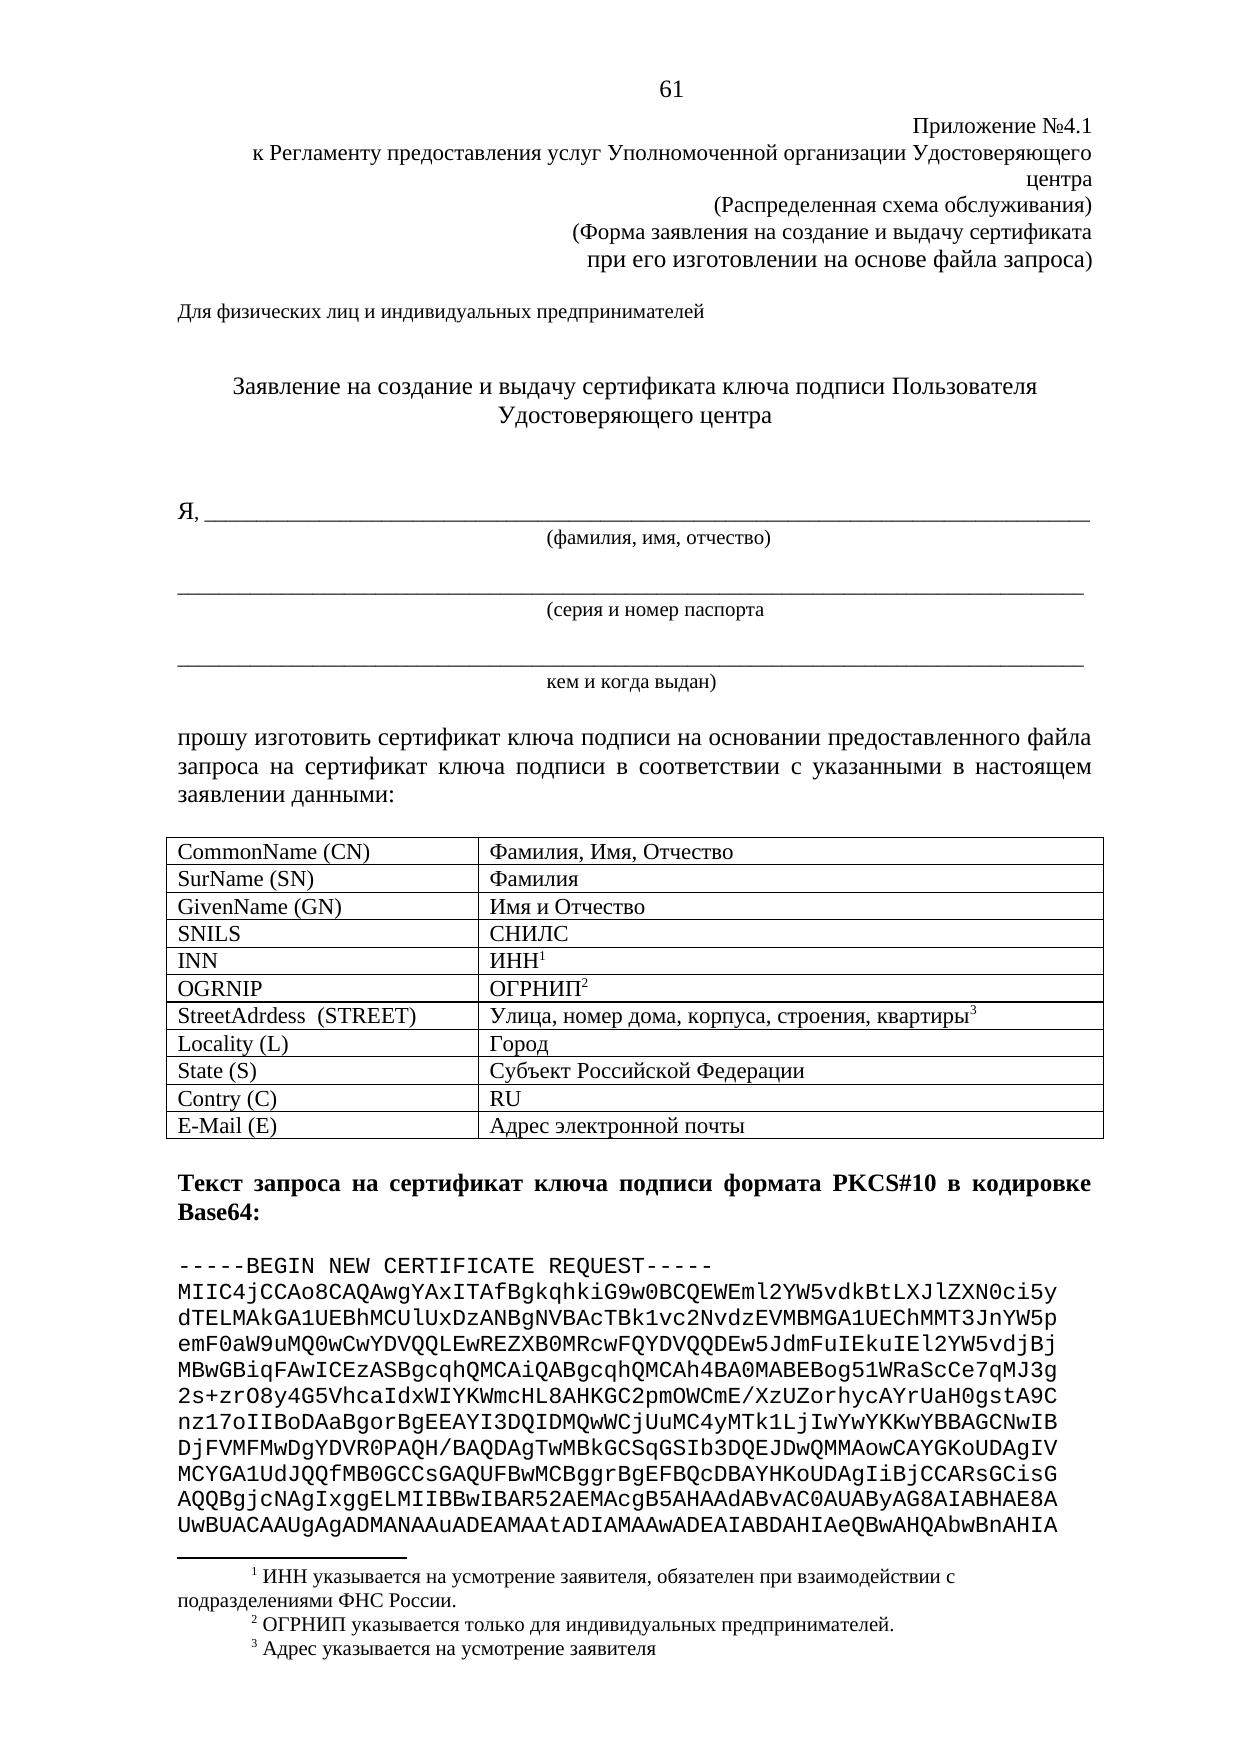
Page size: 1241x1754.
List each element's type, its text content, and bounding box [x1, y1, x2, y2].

text Заявление на создание и выдачу сертификата ключа подписи Пользователя Удостоверяющего центра [177, 371, 1092, 429]
text кем и когда выдан) [177, 669, 1092, 693]
table_cell ОГРНИП [479, 975, 1103, 1001]
table_cell ИНН [479, 948, 1103, 974]
text 2s+zrO8y4G5VhcaIdxWIYKWmcHL8AHKGC2pmOWCmE/XzUZorhycAYrUaH0gstA9C [177, 1384, 1092, 1410]
table_cell СНИЛС [479, 920, 1103, 947]
text MIIC4jCCAo8CAQAwgYAxITAfBgkqhkiG9w0BCQEWEml2YW5vdkBtLXJlZXN0ci5y [177, 1280, 1092, 1306]
text -----BEGIN NEW CERTIFICATE REQUEST----- [177, 1254, 1092, 1280]
text emF0aW9uMQ0wCwYDVQQLEwREZXB0MRcwFQYDVQQDEw5JdmFuIEkuIEl2YW5vdjBj [177, 1332, 1092, 1358]
text _______________________________________________________________________________________ [177, 573, 1092, 597]
table_cell E-Mail (E) [167, 1112, 478, 1138]
text _______________________________________________________________________________________ [177, 645, 1092, 669]
table_cell GivenName (GN) [167, 893, 478, 919]
table_cell Locality (L) [167, 1030, 478, 1056]
table_cell Город [479, 1030, 1103, 1056]
text (Распределенная схема обслуживания) [177, 191, 1092, 218]
table_cell SurName (SN) [167, 865, 478, 892]
table_cell Адрес электронной почты [479, 1112, 1103, 1138]
text AQQBgjcNAgIxggELMIIBBwIBAR52AEMAcgB5AHAAdABvAC0AUAByAG8AIABHAE8A [177, 1488, 1092, 1514]
text DjFVMFMwDgYDVR0PAQH/BAQDAgTwMBkGCSqGSIb3DQEJDwQMMAowCAYGKoUDAgIV [177, 1436, 1092, 1462]
text dTELMAkGA1UEBhMCUlUxDzANBgNVBAcTBk1vc2NvdzEVMBMGA1UEChMMT3JnYW5p [177, 1306, 1092, 1332]
text прошу изготовить сертификат ключа подписи на основании предоставленного файла запроса на сертификат ключа подписи в соответствии с указанными в настоящем заявлении данными: [177, 722, 1092, 808]
text Приложение №4.1 [177, 112, 1092, 139]
table_cell OGRNIP [167, 975, 478, 1001]
table_cell State (S) [167, 1057, 478, 1083]
text (серия и номер паспорта [177, 597, 1092, 621]
text UwBUACAAUgAgADMANAAuADEAMAAtADIAMAAwADEAIABDAHIAeQBwAHQAbwBnAHIA [177, 1514, 1092, 1540]
text Я, _____________________________________________________________________________________ [177, 496, 1092, 525]
table_header Фамилия, Имя, Отчество [479, 838, 1103, 864]
text Для физических лиц и индивидуальных предпринимателей [177, 299, 1092, 323]
text MCYGA1UdJQQfMB0GCCsGAQUFBwMCBggrBgEFBQcDBAYHKoUDAgIiBjCCARsGCisG [177, 1462, 1092, 1488]
table_header CommonName (CN) [167, 838, 478, 864]
text к Регламенту предоставления услуг Уполномоченной организации Удостоверяющего центра [177, 139, 1092, 191]
text (фамилия, имя, отчество) [177, 525, 1092, 549]
table_cell Улица, номер дома, корпуса, строения, квартиры [479, 1003, 1103, 1029]
text MBwGBiqFAwICEzASBgcqhQMCAiQABgcqhQMCAh4BA0MABEBog51WRaScCe7qMJ3g [177, 1358, 1092, 1384]
table_cell Contry (C) [167, 1085, 478, 1111]
table_cell INN [167, 948, 478, 974]
text при его изготовлении на основе файла запроса) [177, 244, 1092, 273]
table_cell Фамилия [479, 865, 1103, 892]
table_cell StreetAdrdess (STREET) [167, 1003, 478, 1029]
text Текст запроса на сертификат ключа подписи формата PKCS#10 в кодировке Base64: [177, 1168, 1092, 1226]
text (Форма заявления на создание и выдачу сертификата [177, 218, 1092, 244]
table_cell Субъект Российской Федерации [479, 1057, 1103, 1083]
table_cell RU [479, 1085, 1103, 1111]
table_cell SNILS [167, 920, 478, 947]
table_cell Имя и Отчество [479, 893, 1103, 919]
text nz17oIIBoDAaBgorBgEEAYI3DQIDMQwWCjUuMC4yMTk1LjIwYwYKKwYBBAGCNwIB [177, 1410, 1092, 1436]
